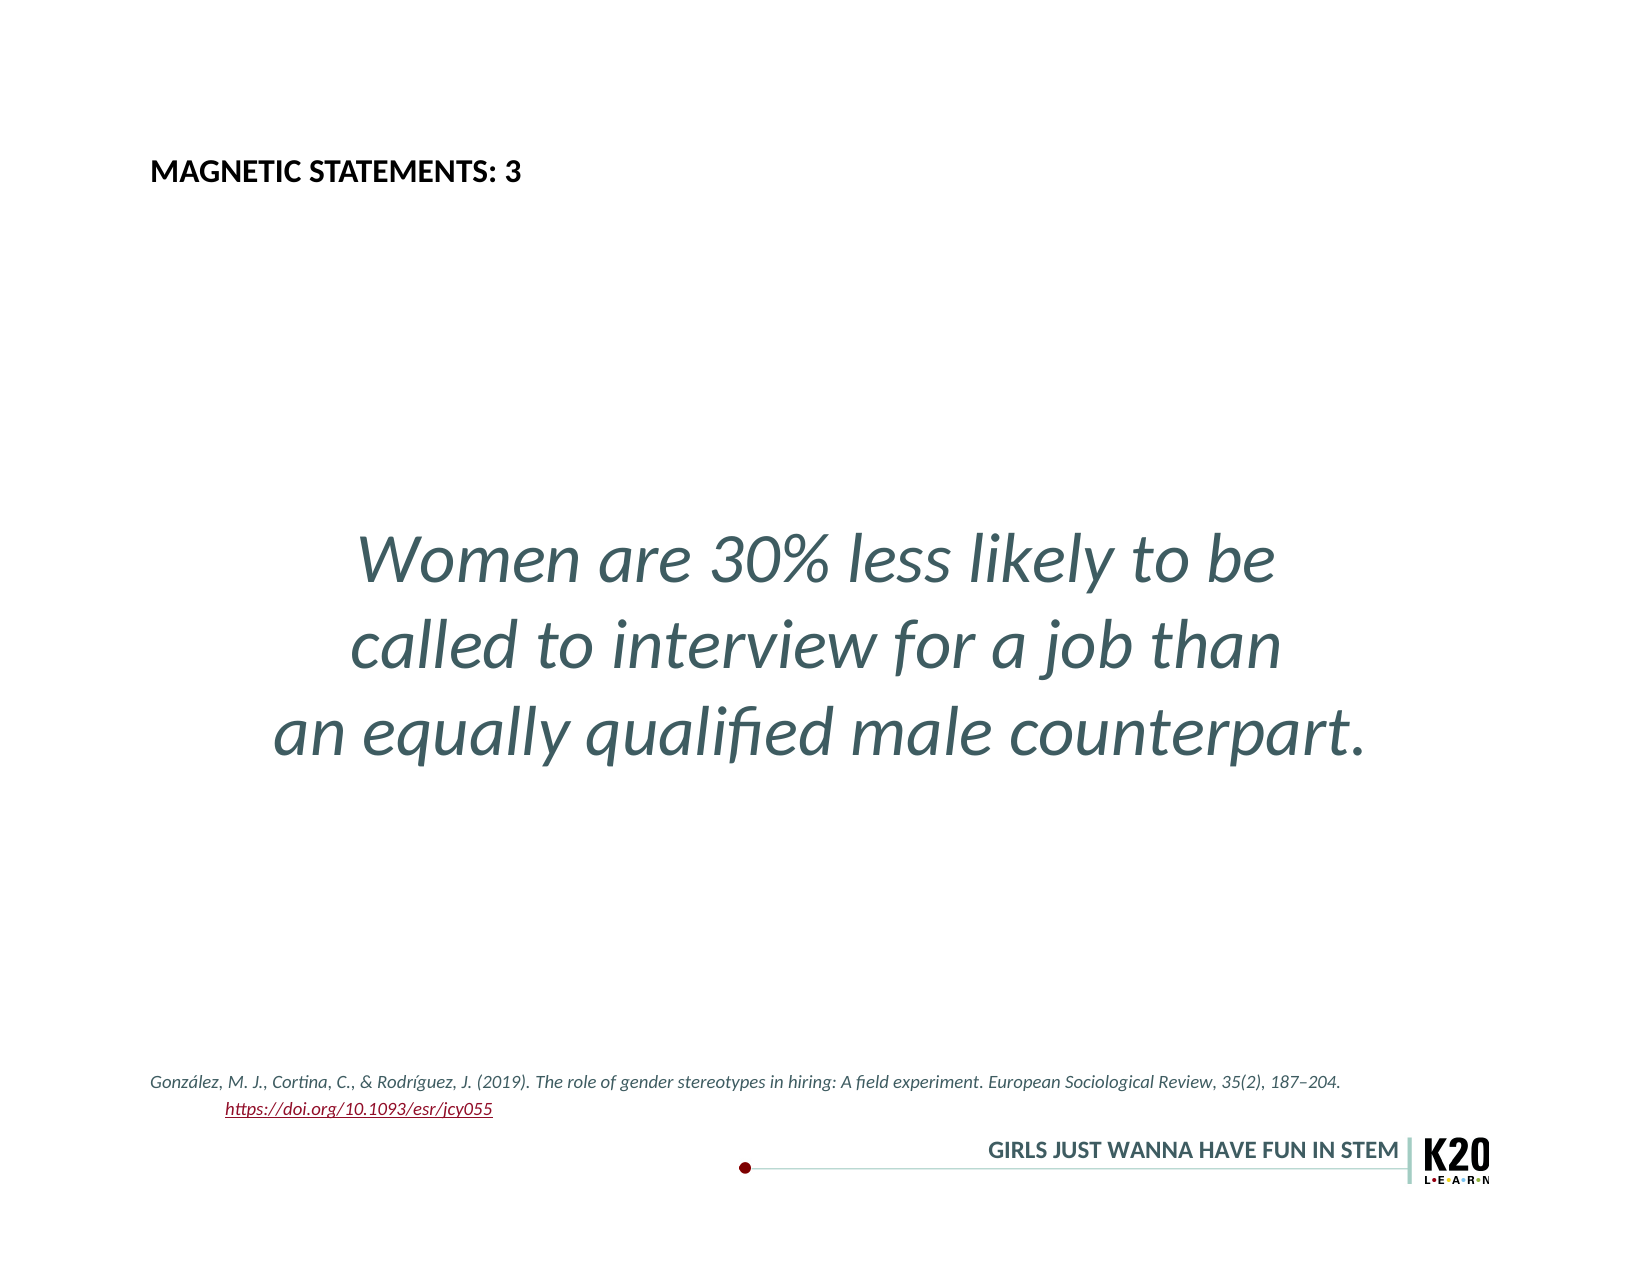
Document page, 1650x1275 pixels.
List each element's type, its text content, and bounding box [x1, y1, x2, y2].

title Magnetic Statements: 3 [150, 150, 1500, 191]
text González, M. J., Cortina, C., & Rodríguez, J. (2019). The role of gender stereotypes in hiring: A field experiment. European Sociological Review, 35(2), 187–204. https://doi.org/10.1093/esr/jcy055 [150, 1071, 1500, 1120]
picture [739, 1134, 1489, 1187]
table_header Women are 30% less likely to be called to interview for a job than an equally qualified male counterpart. [150, 216, 1500, 1071]
